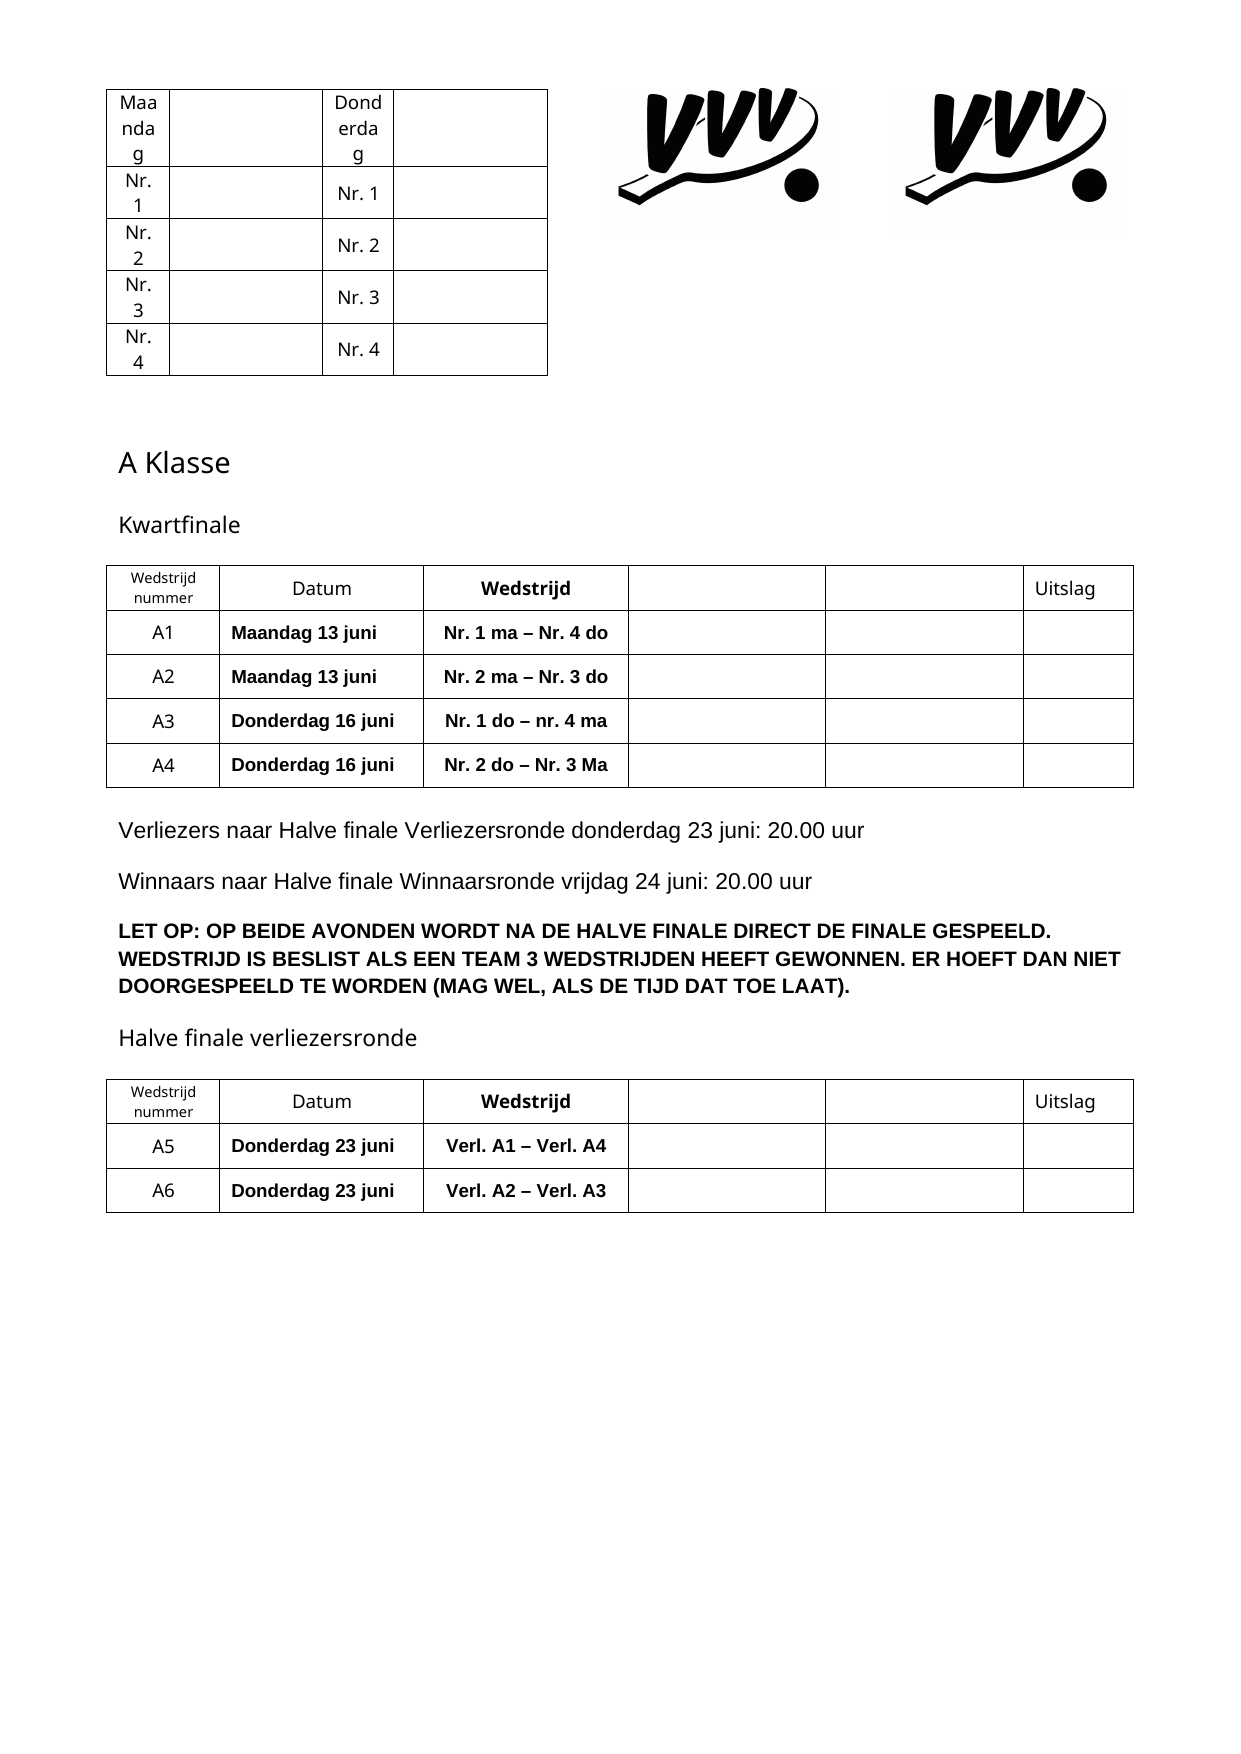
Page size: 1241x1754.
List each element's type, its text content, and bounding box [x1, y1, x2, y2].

table_cell Maandag 13 juni [220, 611, 423, 654]
table_cell [170, 219, 322, 270]
table_cell Nr. 1 [107, 167, 169, 218]
table_cell [629, 699, 825, 742]
table_header [826, 566, 1023, 609]
table_cell A3 [107, 699, 219, 742]
table_header Uitslag [1024, 566, 1133, 609]
table_cell [826, 611, 1023, 654]
table_cell Nr. 2 [323, 219, 393, 270]
table_cell A6 [107, 1169, 219, 1212]
table_cell Nr. 4 [107, 324, 169, 374]
table_header Donderdag [323, 90, 393, 166]
table_cell [826, 655, 1023, 698]
table_cell A5 [107, 1124, 219, 1167]
table_cell [826, 1124, 1023, 1167]
text Kwartfinale [118, 508, 1122, 540]
table_header Datum [220, 566, 423, 609]
table_cell [826, 699, 1023, 742]
table_header [394, 90, 547, 166]
table_cell Donderdag 23 juni [220, 1124, 423, 1167]
table_cell Donderdag 23 juni [220, 1169, 423, 1212]
table_cell [826, 744, 1023, 787]
table_header Datum [220, 1080, 423, 1123]
text A Klasse [118, 442, 1122, 482]
picture [893, 88, 1123, 239]
text Winnaars naar Halve finale Winnaarsronde vrijdag 24 juni: 20.00 uur [118, 868, 1122, 894]
table_cell [826, 1169, 1023, 1212]
table_header Wedstrijd nummer [107, 566, 219, 609]
table_cell [394, 167, 547, 218]
table_cell [1024, 611, 1133, 654]
table_cell [170, 324, 322, 374]
table_cell Nr. 3 [107, 271, 169, 322]
table_cell Nr. 2 ma – Nr. 3 do [424, 655, 628, 698]
table_cell Nr. 3 [323, 271, 393, 322]
table_header [629, 566, 825, 609]
table_cell A4 [107, 744, 219, 787]
table_cell Verl. A1 – Verl. A4 [424, 1124, 628, 1167]
table_cell Donderdag 16 juni [220, 744, 423, 787]
text LET OP: OP BEIDE AVONDEN WORDT NA DE HALVE FINALE DIRECT DE FINALE GESPEELD. WEDSTRIJD IS BESLIST ALS EEN TEAM 3 WEDSTRIJDEN HEEFT GEWONNEN. ER HOEFT DAN NIET DOORGESPEELD TE WORDEN (MAG WEL, ALS DE TIJD DAT TOE LAAT). [118, 919, 1122, 998]
table_cell Verl. A2 – Verl. A3 [424, 1169, 628, 1212]
table_cell Nr. 1 [323, 167, 393, 218]
text Verliezers naar Halve finale Verliezersronde donderdag 23 juni: 20.00 uur [118, 817, 1122, 843]
table_cell Nr. 1 ma – Nr. 4 do [424, 611, 628, 654]
table_cell [394, 219, 547, 270]
table_cell [1024, 699, 1133, 742]
table_cell A1 [107, 611, 219, 654]
picture [606, 88, 835, 239]
table_cell [170, 167, 322, 218]
table_cell [629, 744, 825, 787]
table_cell [1024, 655, 1133, 698]
table_header [170, 90, 322, 166]
table_cell [394, 271, 547, 322]
text Halve finale verliezersronde [118, 1022, 1122, 1053]
table_cell [170, 271, 322, 322]
table_cell [629, 1169, 825, 1212]
table_header Wedstrijd [424, 1080, 628, 1123]
table_cell [629, 1124, 825, 1167]
table_header Wedstrijd [424, 566, 628, 609]
table_header [826, 1080, 1023, 1123]
table_cell Nr. 2 do – Nr. 3 Ma [424, 744, 628, 787]
table_header Uitslag [1024, 1080, 1133, 1123]
table_cell Nr. 2 [107, 219, 169, 270]
table_cell [1024, 744, 1133, 787]
table_cell Nr. 1 do – nr. 4 ma [424, 699, 628, 742]
table_header Maandag [107, 90, 169, 166]
table_cell [1024, 1124, 1133, 1167]
table_cell A2 [107, 655, 219, 698]
table_cell [1024, 1169, 1133, 1212]
table_cell [394, 324, 547, 374]
table_cell [629, 655, 825, 698]
table_cell Donderdag 16 juni [220, 699, 423, 742]
table_cell Maandag 13 juni [220, 655, 423, 698]
table_header Wedstrijd nummer [107, 1080, 219, 1123]
table_header [629, 1080, 825, 1123]
table_cell [629, 611, 825, 654]
table_cell Nr. 4 [323, 324, 393, 374]
